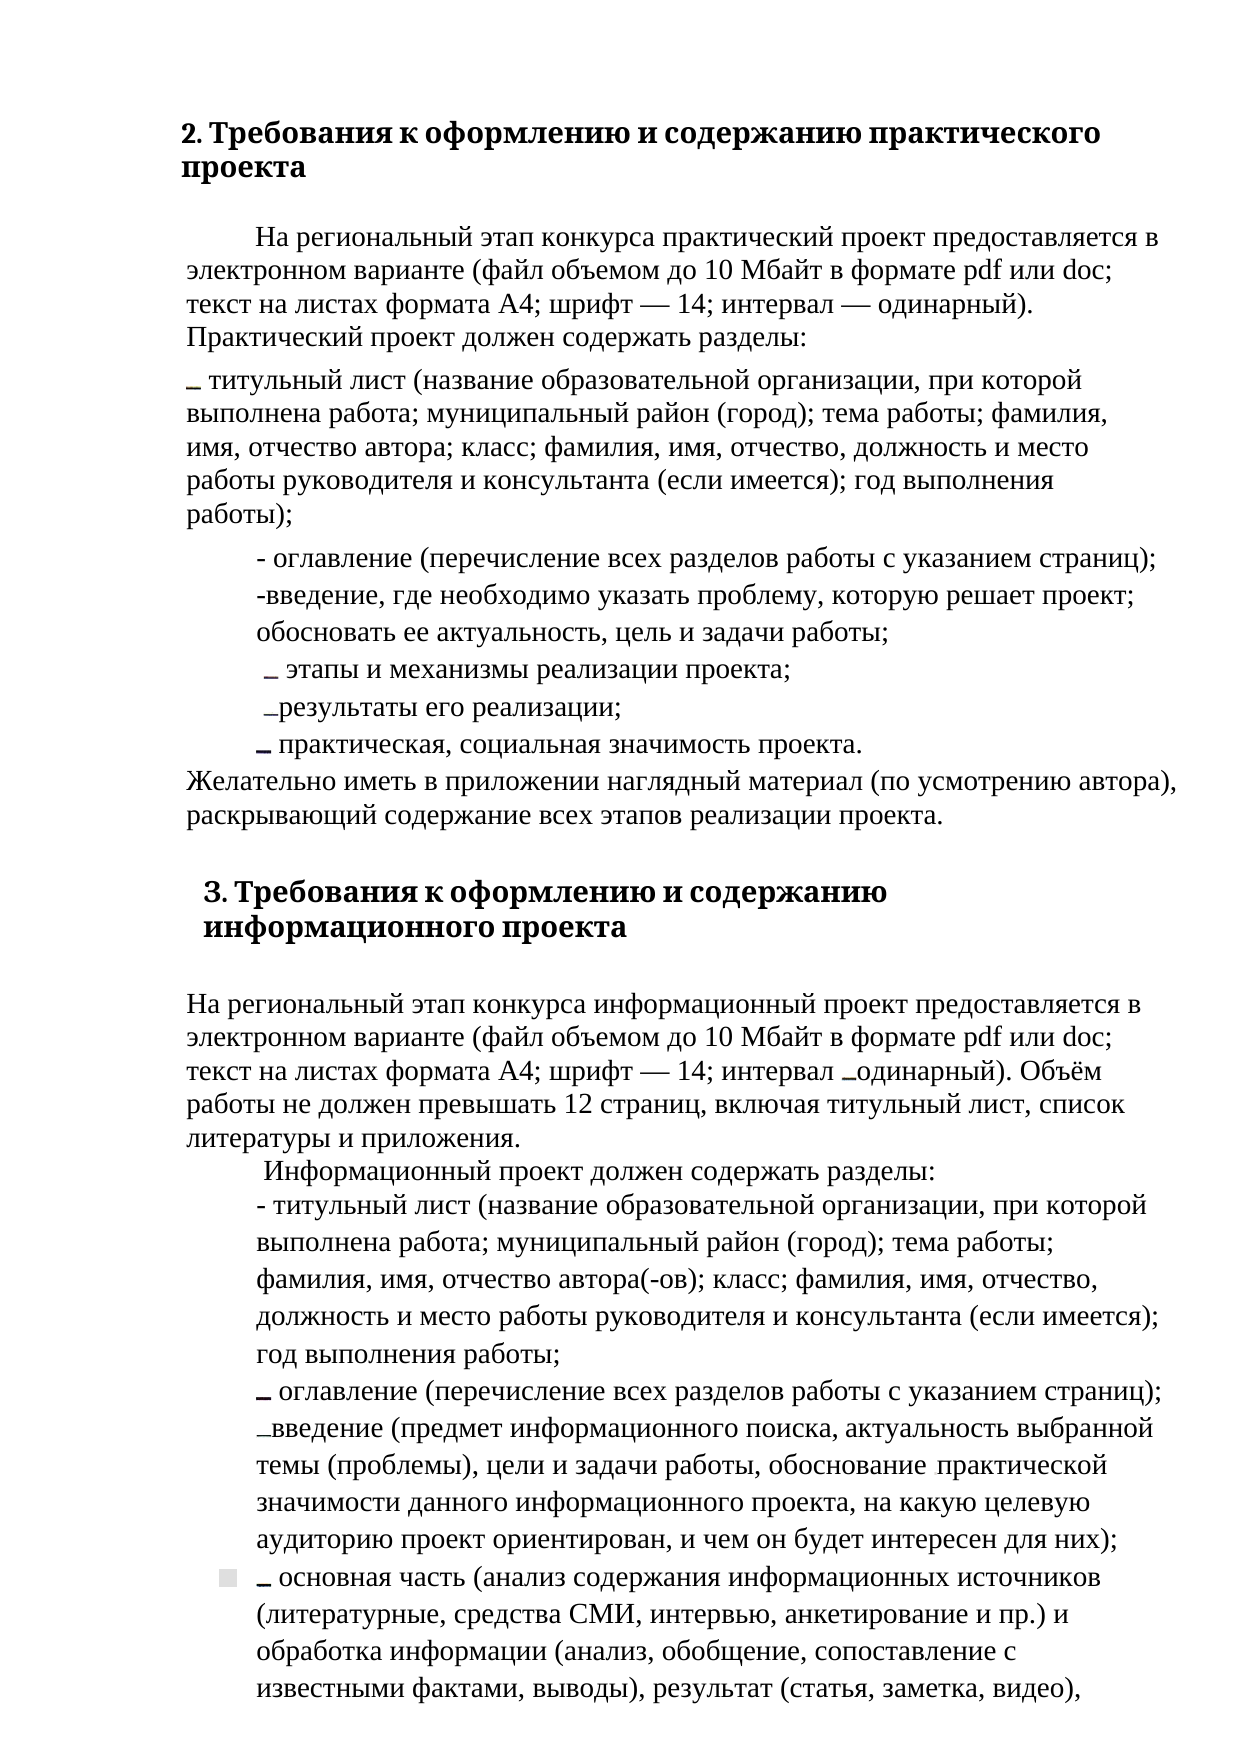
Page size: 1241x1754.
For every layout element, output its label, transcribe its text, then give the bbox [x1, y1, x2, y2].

subtitle 2. Требования к оформлению и содержанию практического проекта [181, 118, 1133, 185]
text Информационный проект должен содержать разделы: [263, 1153, 1192, 1187]
text Желательно иметь в приложении наглядный материал (по усмотрению автора), раскрывающий содержание всех этапов реализации проекта. [186, 763, 1192, 831]
picture [256, 750, 272, 754]
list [218, 1559, 1164, 1704]
list результаты его реализации; [256, 689, 1165, 722]
list практическая, социальная значимость проекта. [256, 726, 1165, 759]
list - титульный лист (название образовательной организации, при которой выполнена работа; муниципальный район (город); тема работы; фамилия, имя, отчество автора(-ов); класс; фамилия, имя, отчество, должность и место работы руководителя и консультанта (если имеется); год выполнения работы; [256, 1187, 1164, 1369]
list этапы и механизмы реализации проекта; [256, 652, 1165, 685]
picture [219, 1569, 237, 1587]
list введение (предмет информационного поиска, актуальность выбранной темы (проблемы), цели и задачи работы, обоснование практической значимости данного информационного проекта, на какую целевую аудиторию проект ориентирован, и чем он будет интересен для них); [256, 1410, 1164, 1555]
list -введение, где необходимо указать проблему, которую решает проект; обосновать ее актуальность, цель и задачи работы; [256, 577, 1165, 648]
picture [256, 1397, 272, 1401]
list - оглавление (перечисление всех разделов работы с указанием страниц); [256, 540, 1165, 573]
text титульный лист (название образовательной организации, при которой выполнена работа; муниципальный район (город); тема работы; фамилия, имя, отчество автора; класс; фамилия, имя, отчество, должность и место работы руководителя и консультанта (если имеется); год выполнения работы); [186, 362, 1166, 529]
text На региональный этап конкурса информационный проект предоставляется в электронном варианте (файл объемом до 10 Мбайт в формате pdf или doc; текст на листах формата А4; шрифт — 14; интервал одинарный). Объём работы не должен превышать 12 страниц, включая титульный лист, список литературы и приложения. [186, 986, 1164, 1153]
text На региональный этап конкурса практический проект предоставляется в электронном варианте (файл объемом до 10 Мбайт в формате pdf или doc; текст на листах формата А4; шрифт — 14; интервал — одинарный). Практический проект должен содержать разделы: [186, 219, 1168, 353]
subtitle З. Требования к оформлению и содержанию информационного проекта [203, 876, 1171, 945]
picture [256, 1583, 272, 1587]
list оглавление (перечисление всех разделов работы с указанием страниц); [256, 1373, 1164, 1406]
picture [841, 1077, 857, 1081]
picture [263, 712, 279, 716]
picture [186, 386, 201, 390]
